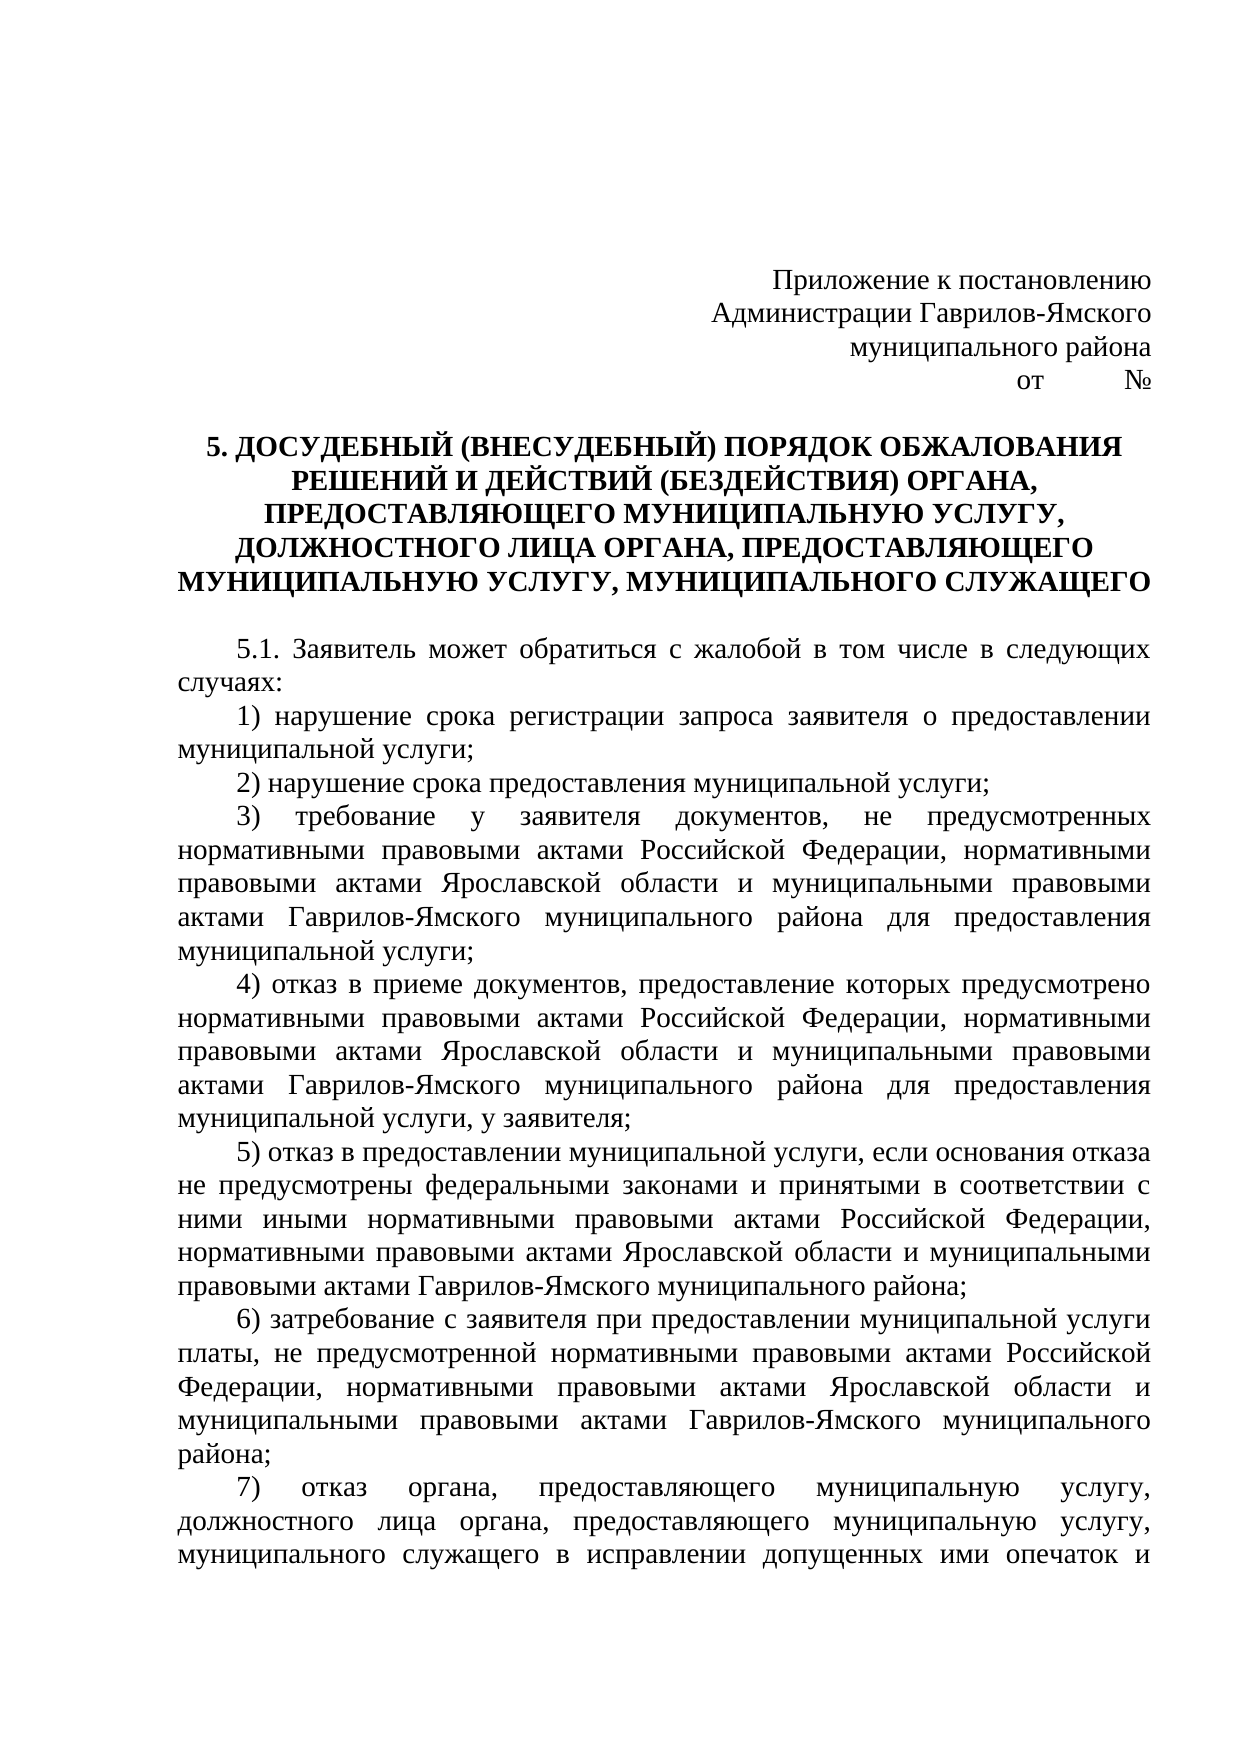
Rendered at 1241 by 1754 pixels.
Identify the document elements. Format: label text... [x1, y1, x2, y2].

text 2) нарушение срока предоставления муниципальной услуги; [177, 765, 1152, 798]
text 1) нарушение срока регистрации запроса заявителя о предоставлении муниципальной услуги; [177, 698, 1152, 765]
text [177, 1469, 1152, 1570]
text муниципального района [177, 329, 1152, 362]
text РЕШЕНИЙ И ДЕЙСТВИЙ (БЕЗДЕЙСТВИЯ) ОРГАНА, ПРЕДОСТАВЛЯЮЩЕГО МУНИЦИПАЛЬНУЮ УСЛУГУ, ДОЛЖНОСТНОГО ЛИЦА ОРГАНА, ПРЕДОСТАВЛЯЮЩЕГО МУНИЦИПАЛЬНУЮ УСЛУГУ, МУНИЦИПАЛЬНОГО СЛУЖАЩЕГО [177, 463, 1152, 597]
text Приложение к постановлению [177, 262, 1152, 295]
text 5.1. Заявитель может обратиться с жалобой в том числе в следующих случаях: [177, 631, 1152, 698]
text 6) затребование с заявителя при предоставлении муниципальной услуги платы, не предусмотренной нормативными правовыми актами Российской Федерации, нормативными правовыми актами Ярославской области и муниципальными правовыми актами Гаврилов-Ямского муниципального района; [177, 1302, 1152, 1469]
text 5. ДОСУДЕБНЫЙ (ВНЕСУДЕБНЫЙ) ПОРЯДОК ОБЖАЛОВАНИЯ [177, 429, 1152, 463]
text Администрации Гаврилов-Ямского [177, 295, 1152, 329]
text 3) требование у заявителя документов, не предусмотренных нормативными правовыми актами Российской Федерации, нормативными правовыми актами Ярославской области и муниципальными правовыми актами Гаврилов-Ямского муниципального района для предоставления муниципальной услуги; [177, 798, 1152, 966]
text 4) отказ в приеме документов, предоставление которых предусмотрено нормативными правовыми актами Российской Федерации, нормативными правовыми актами Ярославской области и муниципальными правовыми актами Гаврилов-Ямского муниципального района для предоставления муниципальной услуги, у заявителя; [177, 966, 1152, 1134]
text 5) отказ в предоставлении муниципальной услуги, если основания отказа не предусмотрены федеральными законами и принятыми в соответствии с ними иными нормативными правовыми актами Российской Федерации, нормативными правовыми актами Ярославской области и муниципальными правовыми актами Гаврилов-Ямского муниципального района; [177, 1134, 1152, 1302]
text от № [177, 362, 1152, 396]
